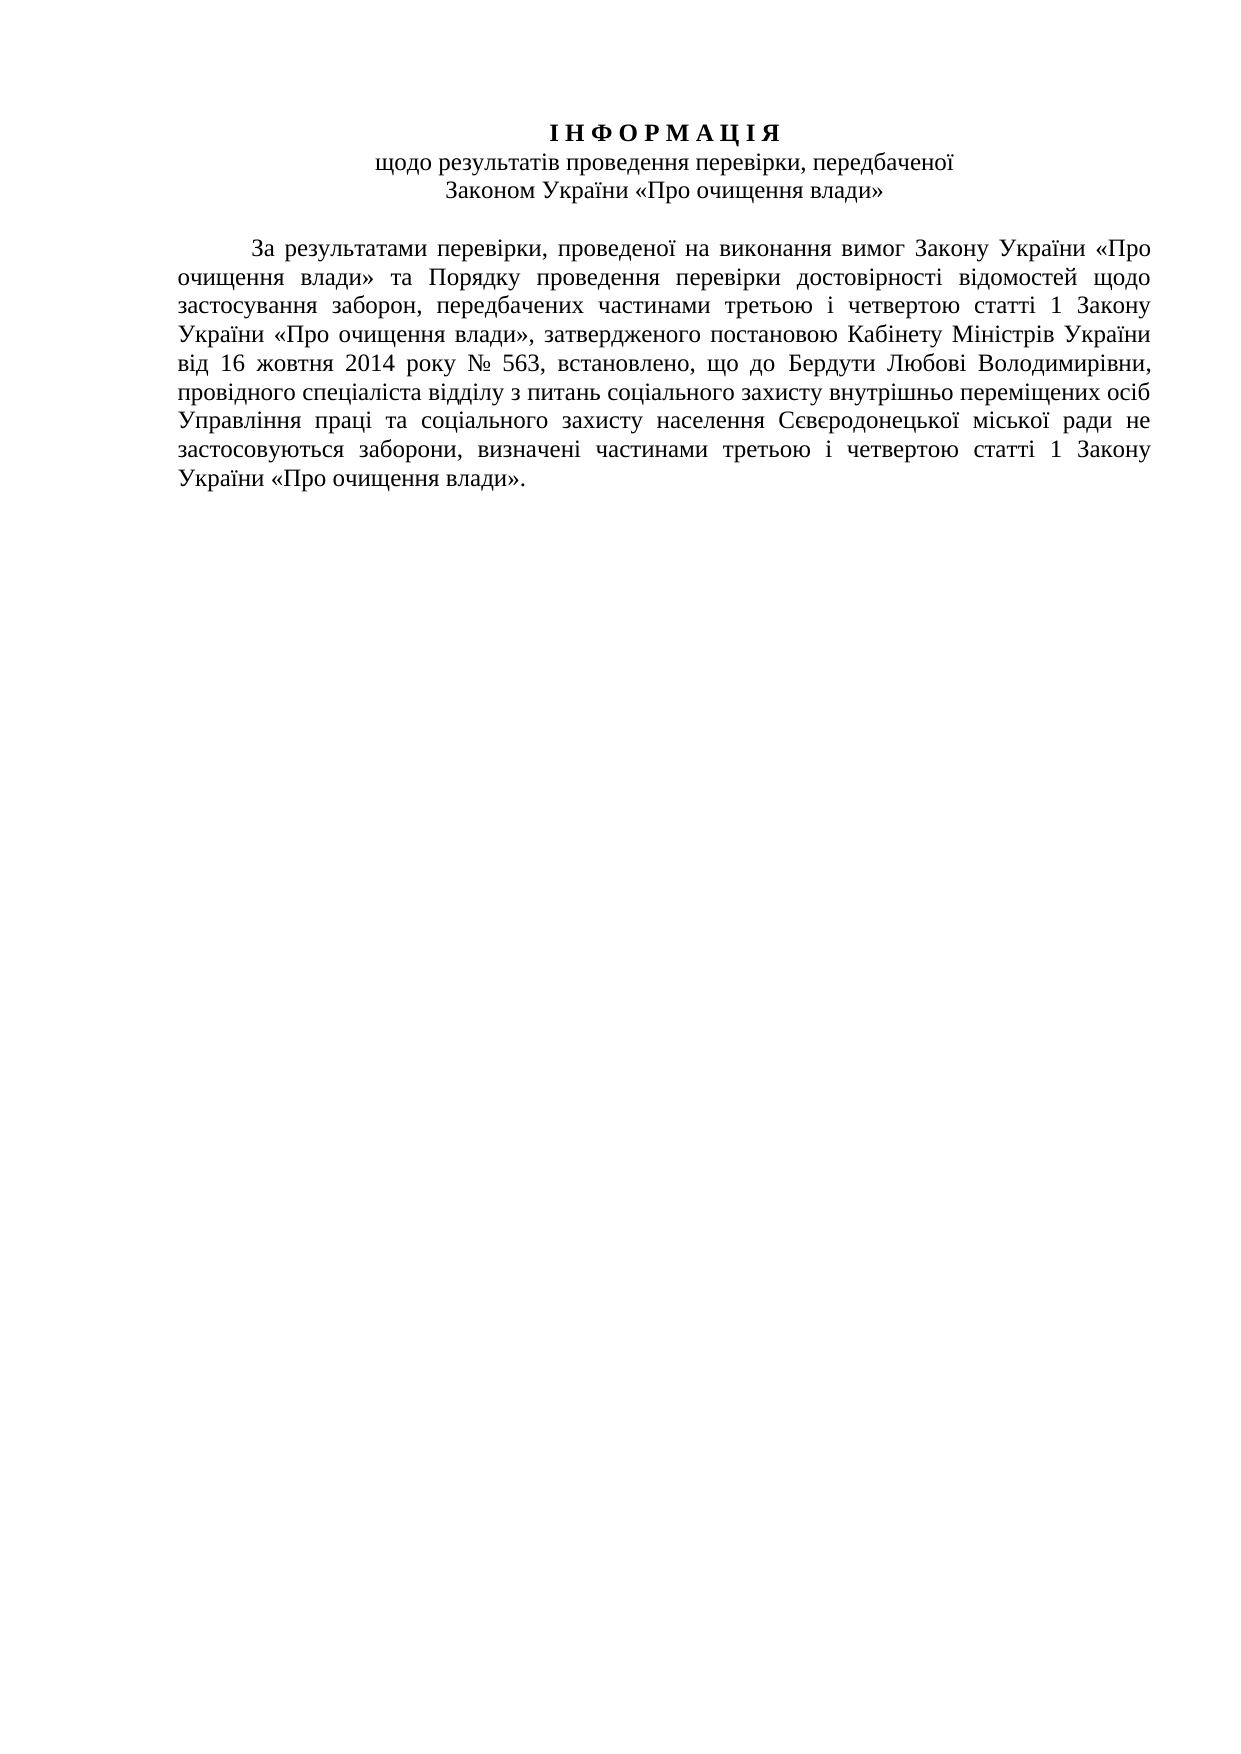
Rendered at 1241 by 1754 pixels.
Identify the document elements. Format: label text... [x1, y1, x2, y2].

text щодо результатів проведення перевірки, передбаченої [177, 147, 1152, 176]
text Законом України «Про очищення влади» [177, 176, 1152, 204]
text І Н Ф О Р М А Ц І Я [177, 118, 1152, 147]
text За результатами перевірки, проведеної на виконання вимог Закону України «Про очищення влади» та Порядку проведення перевірки достовірності відомостей щодо застосування заборон, передбачених частинами третьою і четвертою статті 1 Закону України «Про очищення влади», затвердженого постановою Кабінету Міністрів України від 16 жовтня 2014 року № 563, встановлено, що до Бердути Любові Володимирівни, провідного спеціаліста відділу з питань соціального захисту внутрішньо переміщених осіб Управління праці та соціального захисту населення Сєвєродонецької міської ради не застосовуються заборони, визначені частинами третьою і четвертою статті 1 Закону України «Про очищення влади». [177, 233, 1152, 492]
